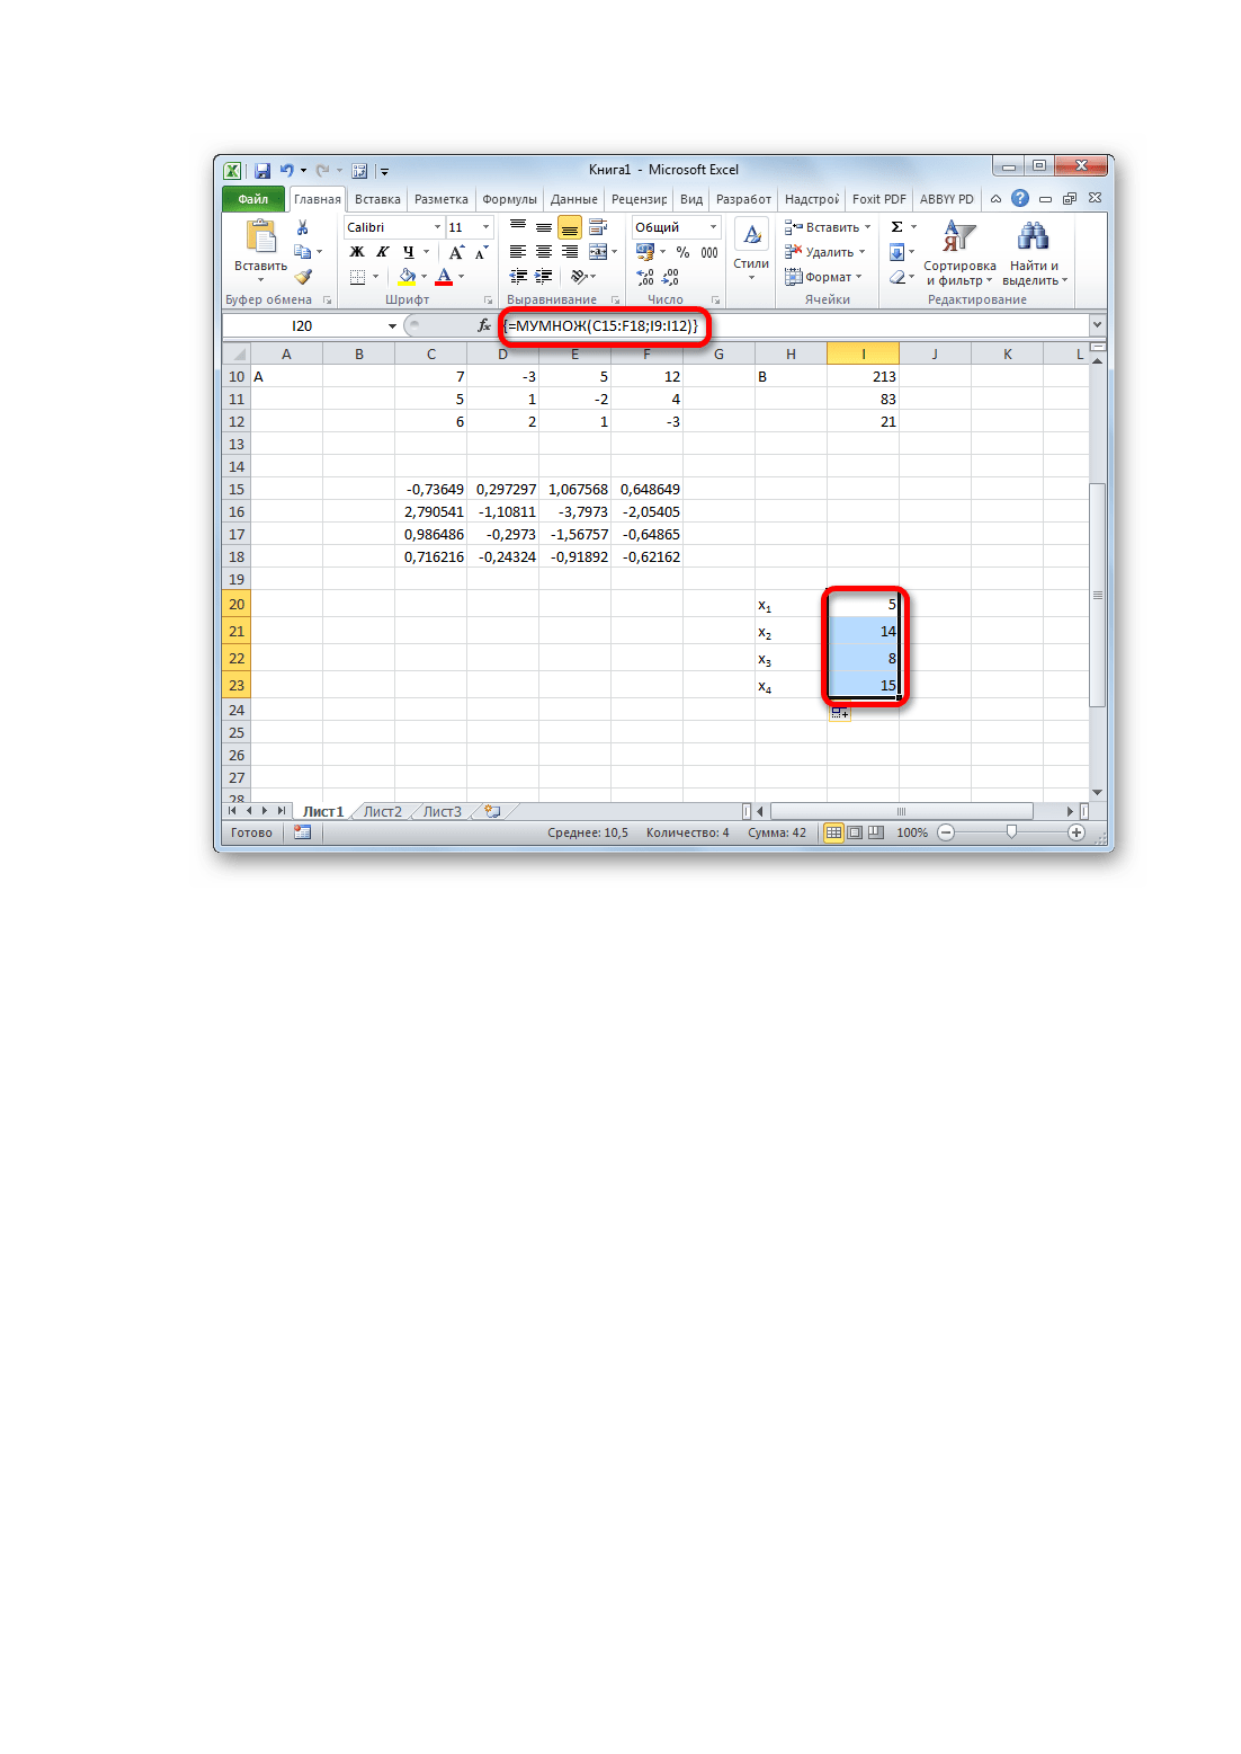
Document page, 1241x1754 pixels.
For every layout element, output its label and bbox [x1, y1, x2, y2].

picture [177, 118, 1152, 890]
